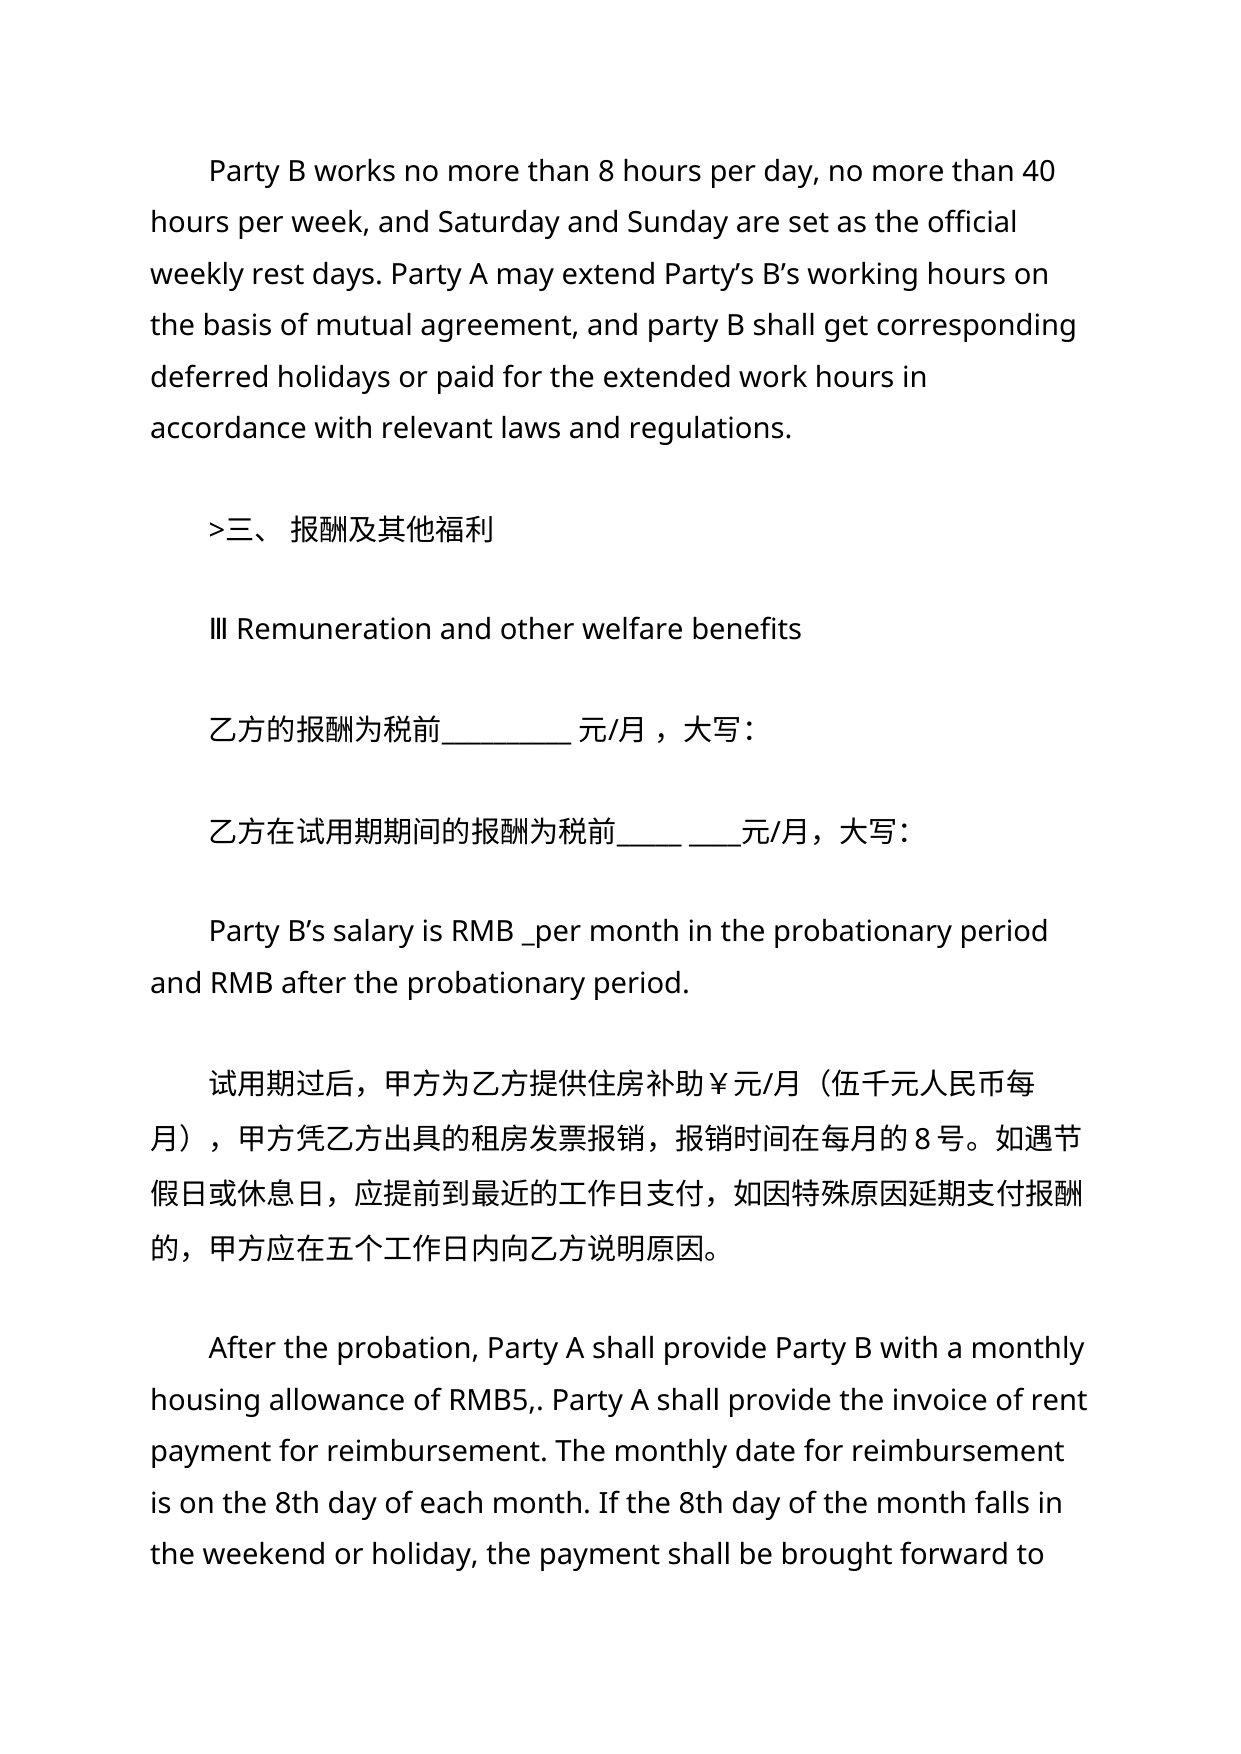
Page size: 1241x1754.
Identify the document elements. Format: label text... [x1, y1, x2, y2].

text >三、 报酬及其他福利 [150, 506, 1090, 549]
text 乙方在试用期期间的报酬为税前_____ ____元/月，大写： [150, 809, 1090, 851]
text 试用期过后，甲方为乙方提供住房补助￥元/月（伍千元人民币每月），甲方凭乙方出具的租房发票报销，报销时间在每月的8号。如遇节假日或休息日，应提前到最近的工作日支付，如因特殊原因延期支付报酬的，甲方应在五个工作日内向乙方说明原因。 [150, 1061, 1090, 1268]
text Ⅲ Remuneration and other welfare benefits [150, 608, 1090, 648]
text Party B’s salary is RMB _per month in the probationary period and RMB after the probationary period. [150, 911, 1090, 1002]
text 乙方的报酬为税前__________ 元/月 ，大写： [150, 707, 1090, 749]
text Party B works no more than 8 hours per day, no more than 40 hours per week, and Saturday and Sunday are set as the official weekly rest days. Party A may extend Party’s B’s working hours on the basis of mutual agreement, and party B shall get corresponding deferred holidays or paid for the extended work hours in accordance with relevant laws and regulations. [150, 150, 1090, 447]
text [150, 1327, 1090, 1573]
